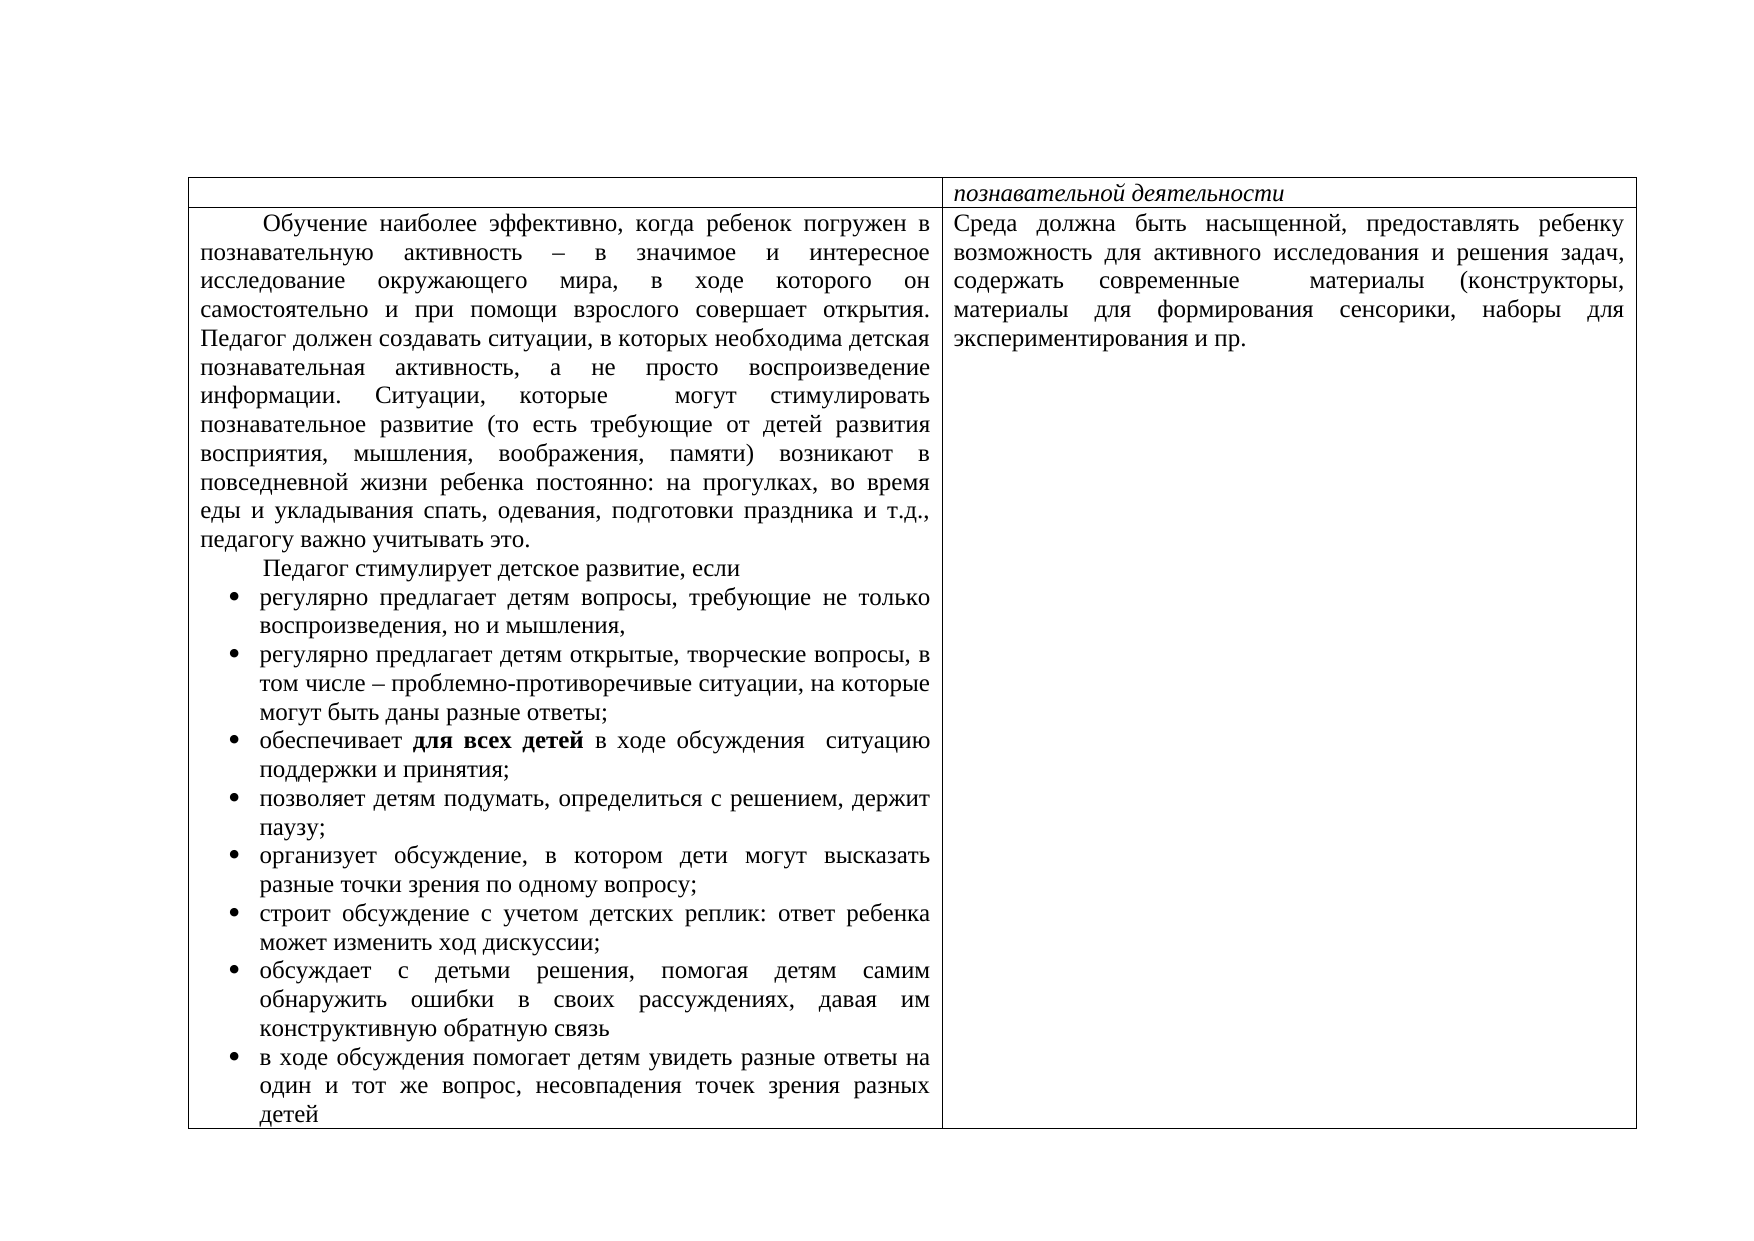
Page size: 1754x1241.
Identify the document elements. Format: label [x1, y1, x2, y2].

table_cell [189, 208, 942, 1128]
table_cell [189, 178, 942, 207]
table_cell [943, 208, 1636, 1128]
table_cell [943, 178, 1636, 207]
